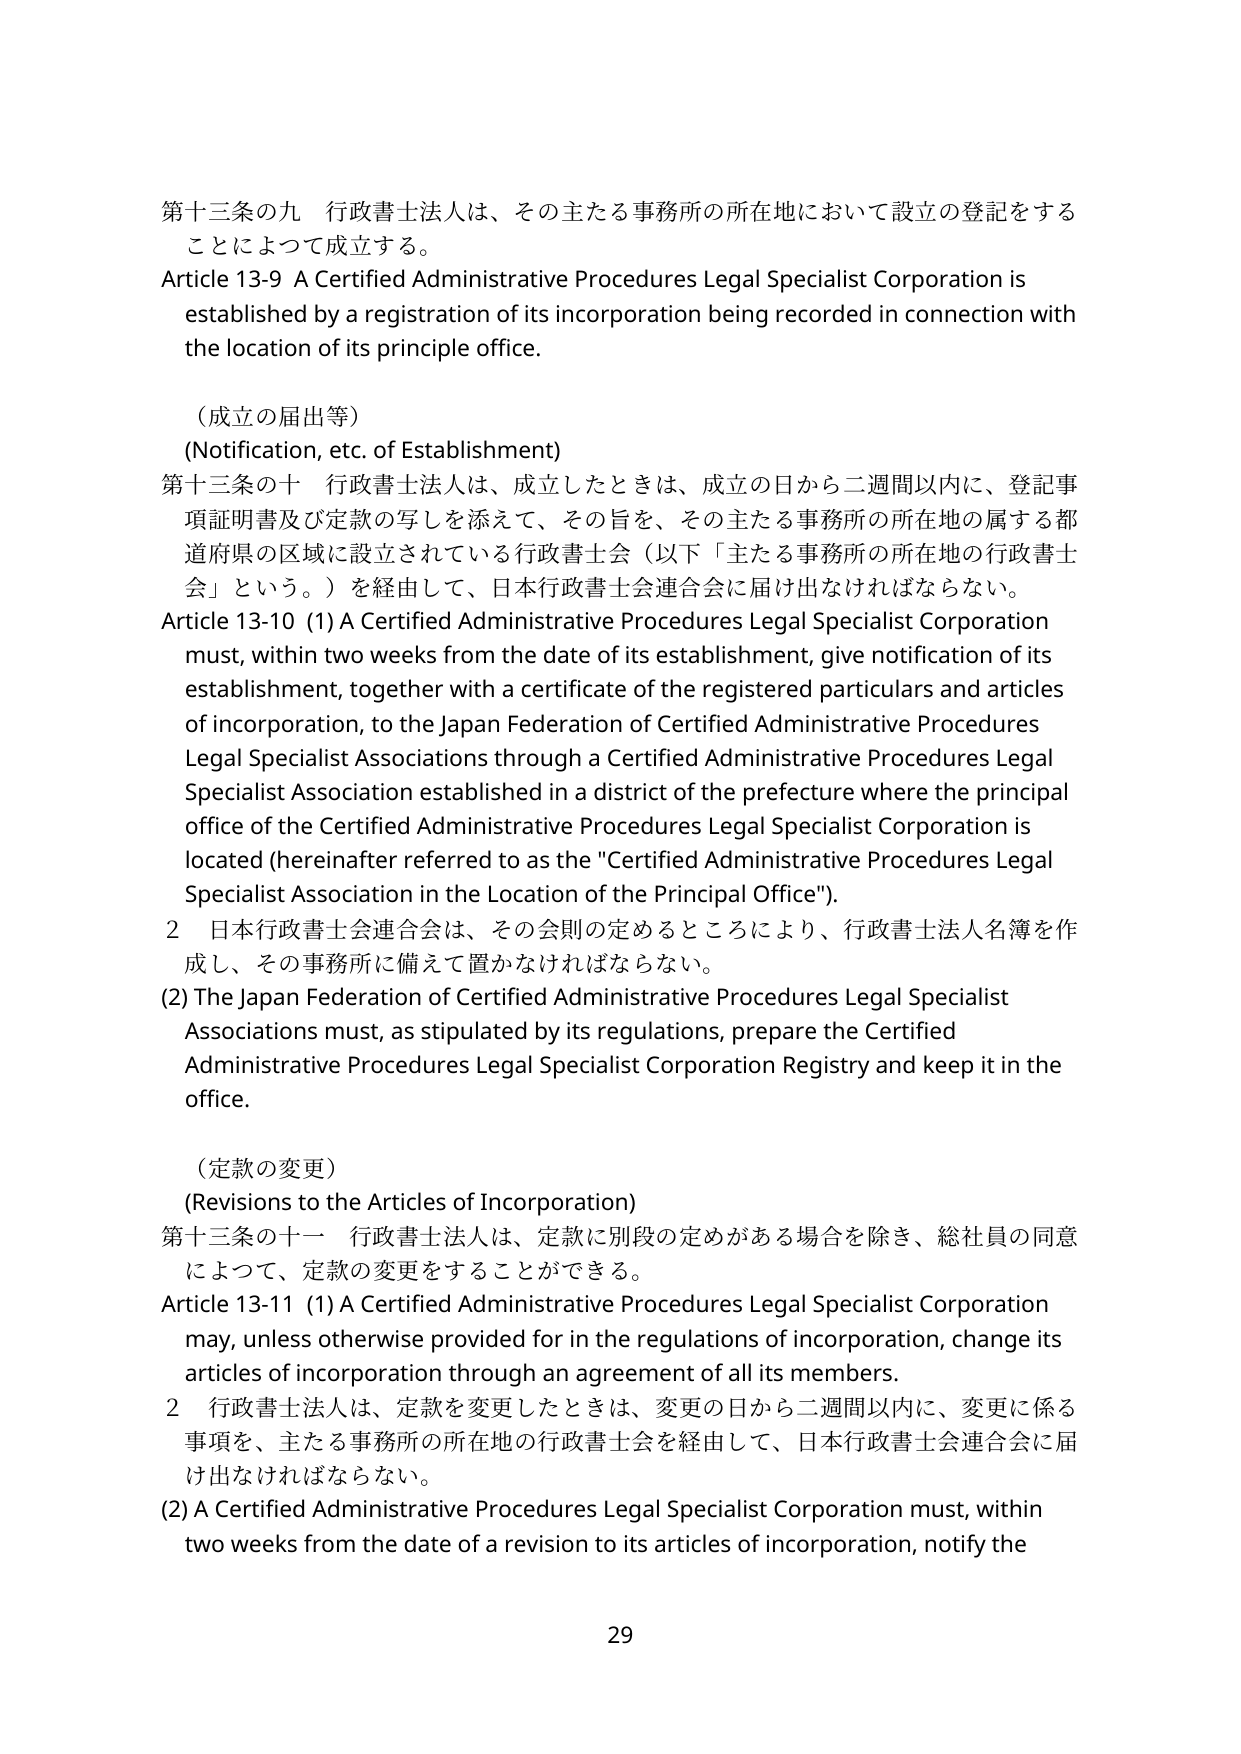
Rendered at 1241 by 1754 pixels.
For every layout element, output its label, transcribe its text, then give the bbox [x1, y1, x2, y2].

text 第十三条の十一 行政書士法人は、定款に別段の定めがある場合を除き、総社員の同意によつて、定款の変更をすることができる。 [161, 1219, 1079, 1287]
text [161, 1492, 1079, 1560]
text (Notification, etc. of Establishment) [184, 433, 1079, 467]
text Article 13-9 A Certified Administrative Procedures Legal Specialist Corporation is established by a registration of its incorporation being recorded in connection with the location of its principle office. [161, 262, 1079, 364]
text ２ 日本行政書士会連合会は、その会則の定めるところにより、行政書士法人名簿を作成し、その事務所に備えて置かなければならない。 [161, 911, 1079, 979]
text Article 13-11 (1) A Certified Administrative Procedures Legal Specialist Corporation may, unless otherwise provided for in the regulations of incorporation, change its articles of incorporation through an agreement of all its members. [161, 1287, 1079, 1389]
text （定款の変更） [184, 1150, 1079, 1184]
text (2) The Japan Federation of Certified Administrative Procedures Legal Specialist Associations must, as stipulated by its regulations, prepare the Certified Administrative Procedures Legal Specialist Corporation Registry and keep it in the office. [161, 979, 1079, 1116]
text 第十三条の九 行政書士法人は、その主たる事務所の所在地において設立の登記をすることによつて成立する。 [161, 194, 1079, 262]
text （成立の届出等） [184, 399, 1079, 433]
text (Revisions to the Articles of Incorporation) [184, 1184, 1079, 1219]
text Article 13-10 (1) A Certified Administrative Procedures Legal Specialist Corporation must, within two weeks from the date of its establishment, give notification of its establishment, together with a certificate of the registered particulars and articles of incorporation, to the Japan Federation of Certified Administrative Procedures Legal Specialist Associations through a Certified Administrative Procedures Legal Specialist Association established in a district of the prefecture where the principal office of the Certified Administrative Procedures Legal Specialist Corporation is located (hereinafter referred to as the "Certified Administrative Procedures Legal Specialist Association in the Location of the Principal Office"). [161, 604, 1079, 911]
text 第十三条の十 行政書士法人は、成立したときは、成立の日から二週間以内に、登記事項証明書及び定款の写しを添えて、その旨を、その主たる事務所の所在地の属する都道府県の区域に設立されている行政書士会（以下「主たる事務所の所在地の行政書士会」という。）を経由して、日本行政書士会連合会に届け出なければならない。 [161, 467, 1079, 604]
text ２ 行政書士法人は、定款を変更したときは、変更の日から二週間以内に、変更に係る事項を、主たる事務所の所在地の行政書士会を経由して、日本行政書士会連合会に届け出なければならない。 [161, 1389, 1079, 1492]
